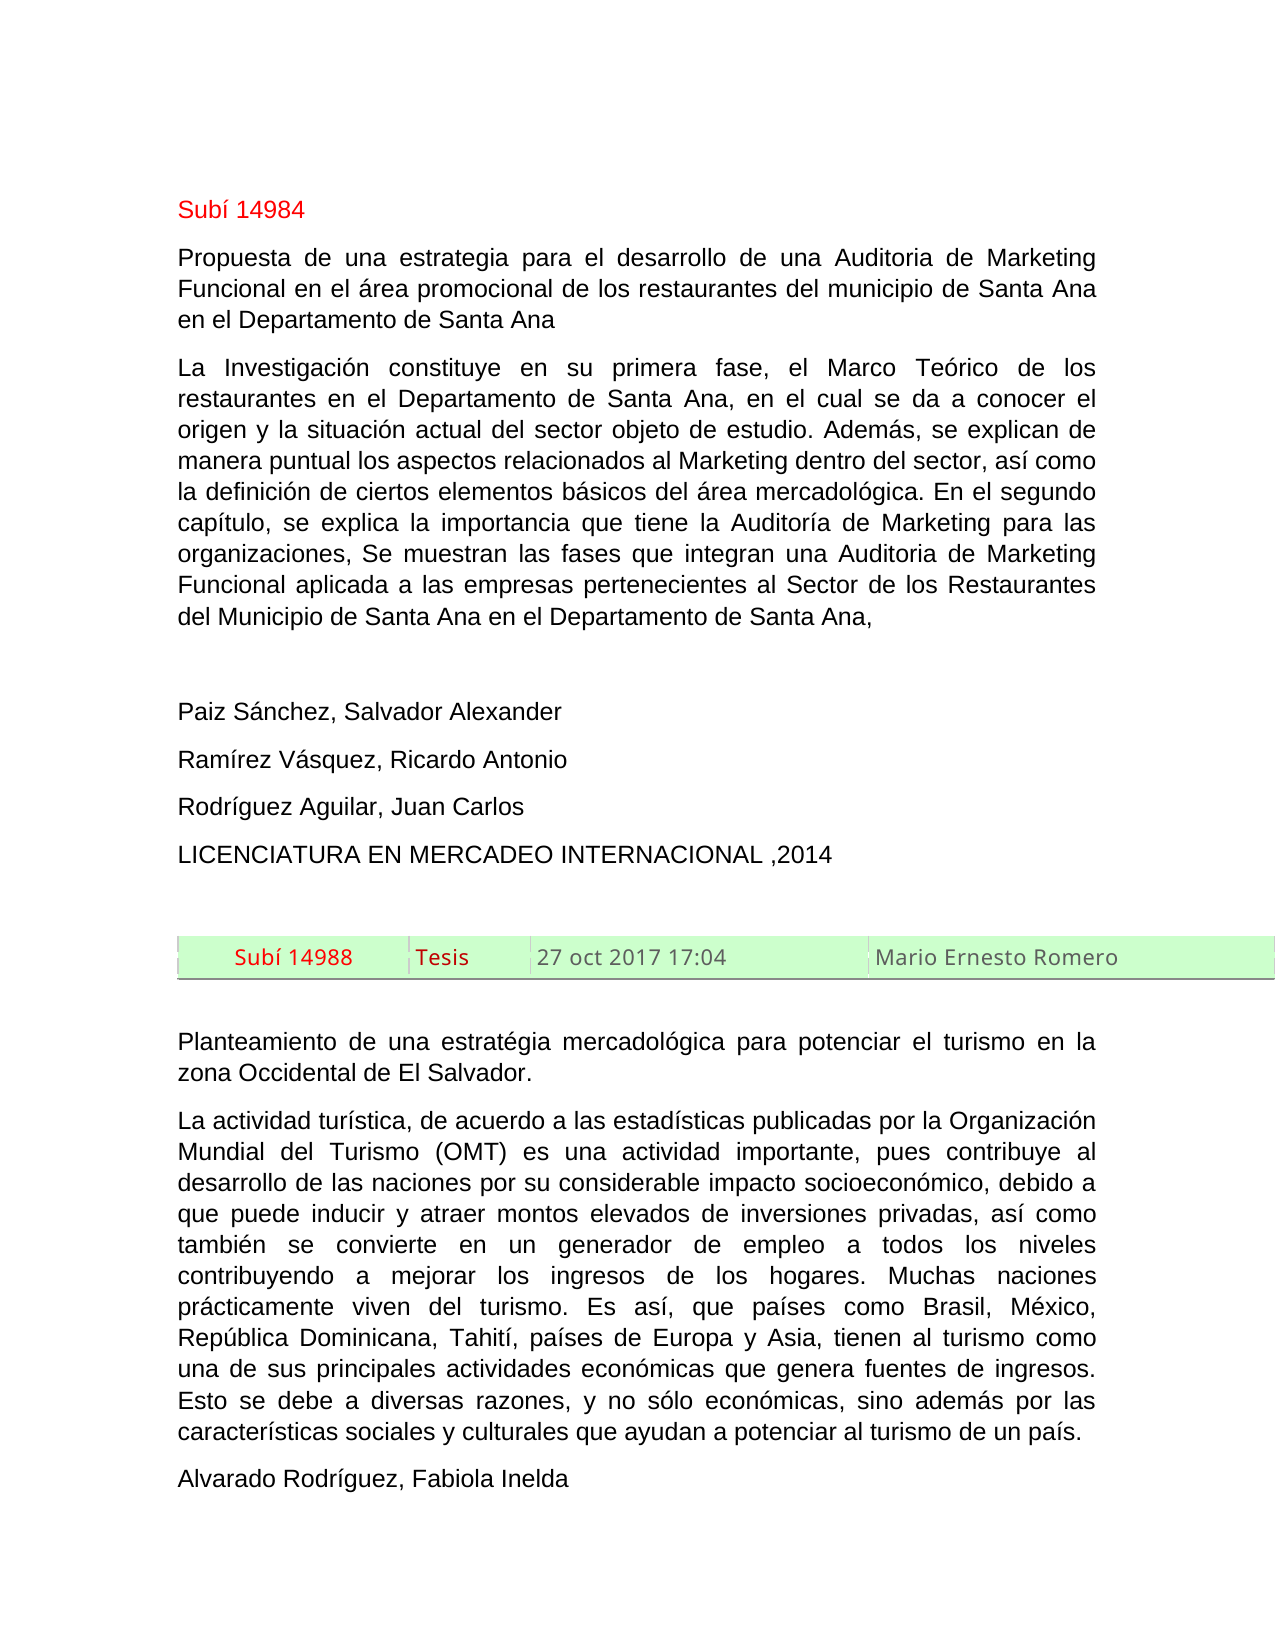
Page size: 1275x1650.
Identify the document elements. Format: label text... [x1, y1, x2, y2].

text LICENCIATURA EN MERCADEO INTERNACIONAL ,2014 [177, 840, 1098, 869]
table_header 27 oct 2017 17:04 [530, 936, 868, 978]
text Alvarado Rodríguez, Fabiola Inelda [177, 1464, 1098, 1493]
table_header Mario Ernesto Romero [869, 936, 1275, 978]
table_header Subí 14988 [178, 936, 409, 978]
text La actividad turística, de acuerdo a las estadísticas publicadas por la Organización Mundial del Turismo (OMT) es una actividad importante, pues contribuye al desarrollo de las naciones por su considerable impacto socioeconómico, debido a que puede inducir y atraer montos elevados de inversiones privadas, así como también se convierte en un generador de empleo a todos los niveles contribuyendo a mejorar los ingresos de los hogares. Muchas naciones prácticamente viven del turismo. Es así, que países como Brasil, México, República Dominicana, Tahití, países de Europa y Asia, tienen al turismo como una de sus principales actividades económicas que genera fuentes de ingresos. Esto se debe a diversas razones, y no sólo económicas, sino además por las características sociales y culturales que ayudan a potenciar al turismo de un país. [177, 1106, 1098, 1445]
text Planteamiento de una estratégia mercadológica para potenciar el turismo en la zona Occidental de El Salvador. [177, 1027, 1098, 1087]
text Subí 14984 [177, 195, 1098, 224]
text Propuesta de una estrategia para el desarrollo de una Auditoria de Marketing Funcional en el área promocional de los restaurantes del municipio de Santa Ana en el Departamento de Santa Ana [177, 243, 1098, 334]
text La Investigación constituye en su primera fase, el Marco Teórico de los restaurantes en el Departamento de Santa Ana, en el cual se da a conocer el origen y la situación actual del sector objeto de estudio. Además, se explican de manera puntual los aspectos relacionados al Marketing dentro del sector, así como la definición de ciertos elementos básicos del área mercadológica. En el segundo capítulo, se explica la importancia que tiene la Auditoría de Marketing para las organizaciones, Se muestran las fases que integran una Auditoria de Marketing Funcional aplicada a las empresas pertenecientes al Sector de los Restaurantes del Municipio de Santa Ana en el Departamento de Santa Ana, [177, 353, 1098, 630]
text Ramírez Vásquez, Ricardo Antonio [177, 745, 1098, 773]
text Rodríguez Aguilar, Juan Carlos [177, 792, 1098, 821]
text Paiz Sánchez, Salvador Alexander [177, 697, 1098, 726]
table_header Tesis [409, 936, 530, 978]
